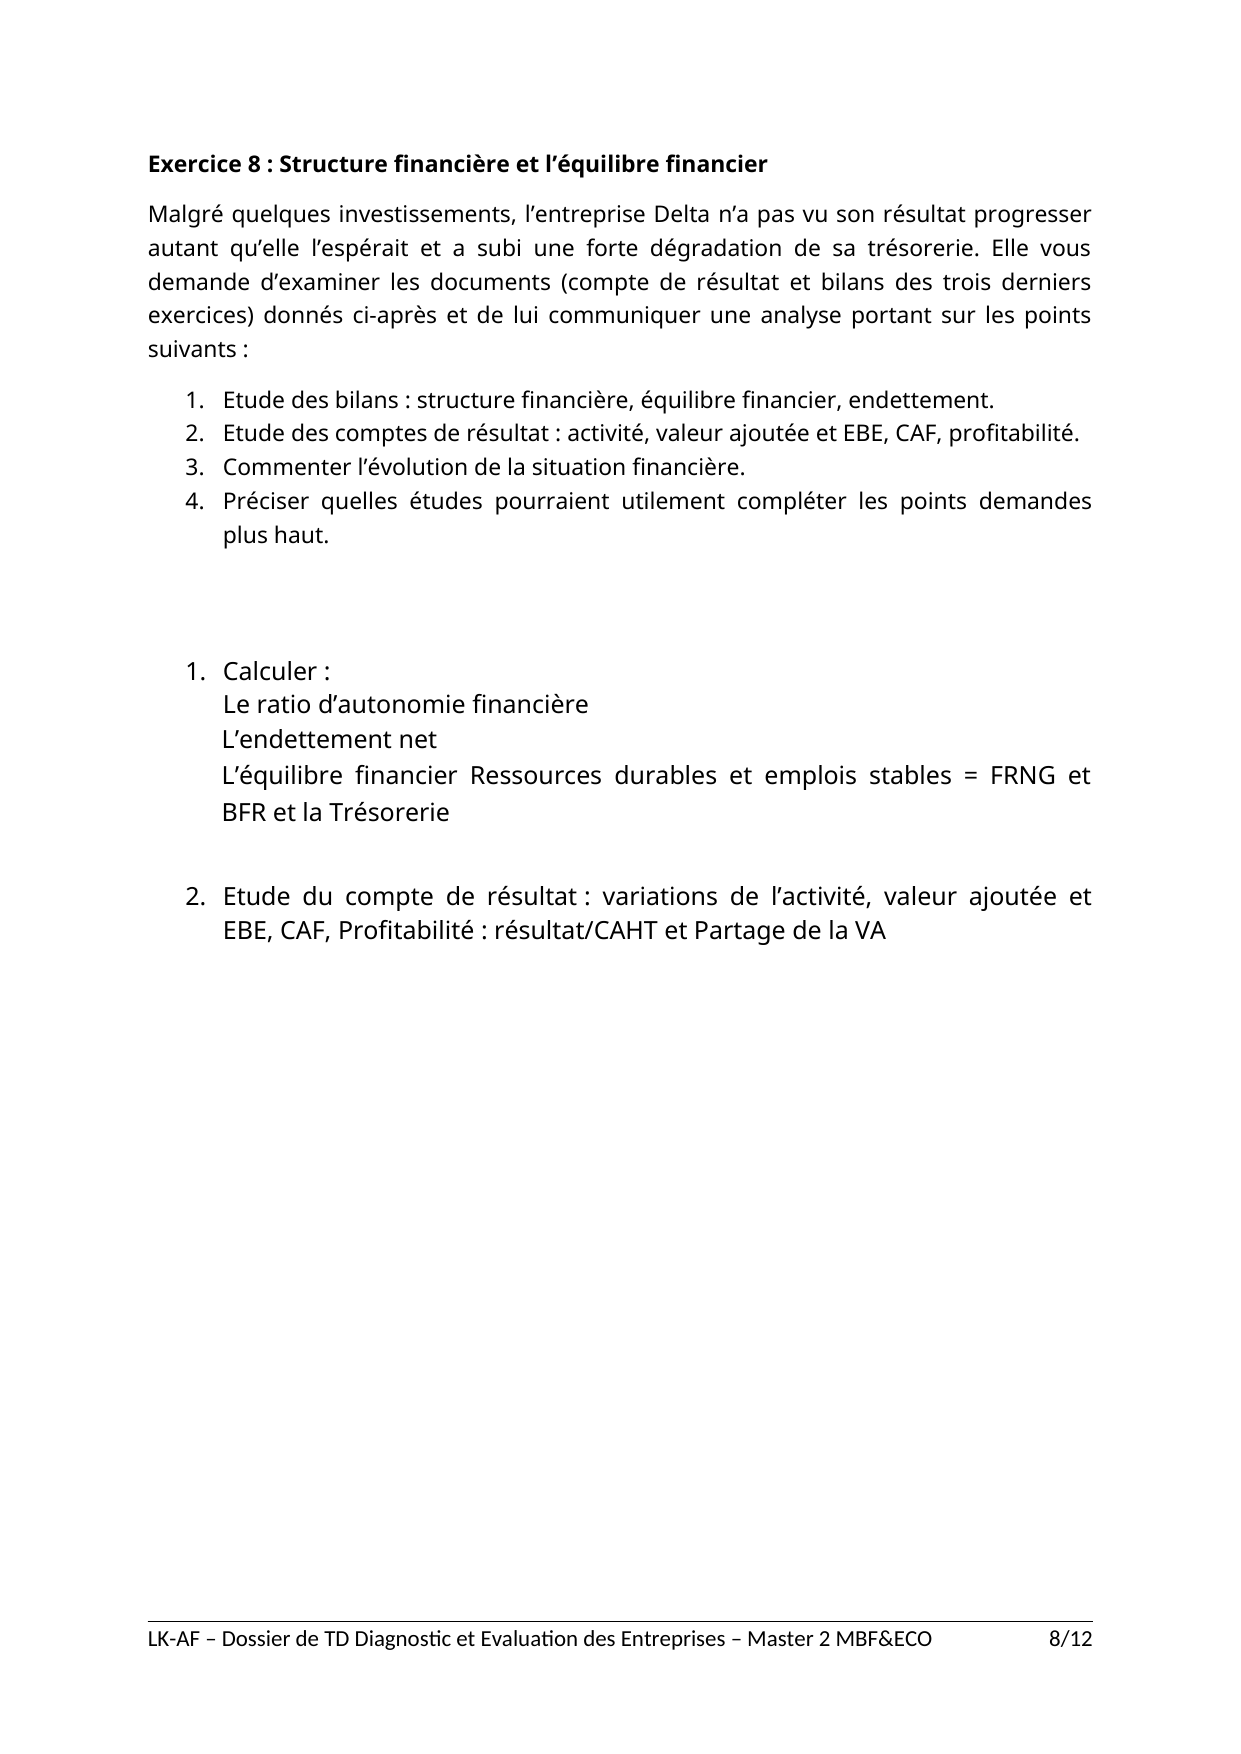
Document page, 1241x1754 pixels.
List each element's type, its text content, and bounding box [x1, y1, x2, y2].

list Le ratio d’autonomie financière [223, 687, 1093, 721]
text L’équilibre financier Ressources durables et emplois stables = FRNG et BFR et la Trésorerie [221, 758, 1093, 829]
list Calculer : [185, 653, 1093, 687]
list Etude du compte de résultat : variations de l’activité, valeur ajoutée et EBE, CAF, Profitabilité : résultat/CAHT et Partage de la VA [185, 879, 1093, 947]
text L’endettement net [148, 721, 1093, 755]
list Commenter l’évolution de la situation financière. [185, 451, 1093, 482]
list Etude des comptes de résultat : activité, valeur ajoutée et EBE, CAF, profitabilité. [185, 417, 1093, 448]
list Préciser quelles études pourraient utilement compléter les points demandes plus haut. [185, 485, 1093, 550]
text Exercice 8 : Structure financière et l’équilibre financier [148, 148, 1093, 179]
list Etude des bilans : structure financière, équilibre financier, endettement. [185, 383, 1093, 415]
text Malgré quelques investissements, l’entreprise Delta n’a pas vu son résultat progresser autant qu’elle l’espérait et a subi une forte dégradation de sa trésorerie. Elle vous demande d’examiner les documents (compte de résultat et bilans des trois derniers exercices) donnés ci-après et de lui communiquer une analyse portant sur les points suivants : [148, 198, 1093, 364]
